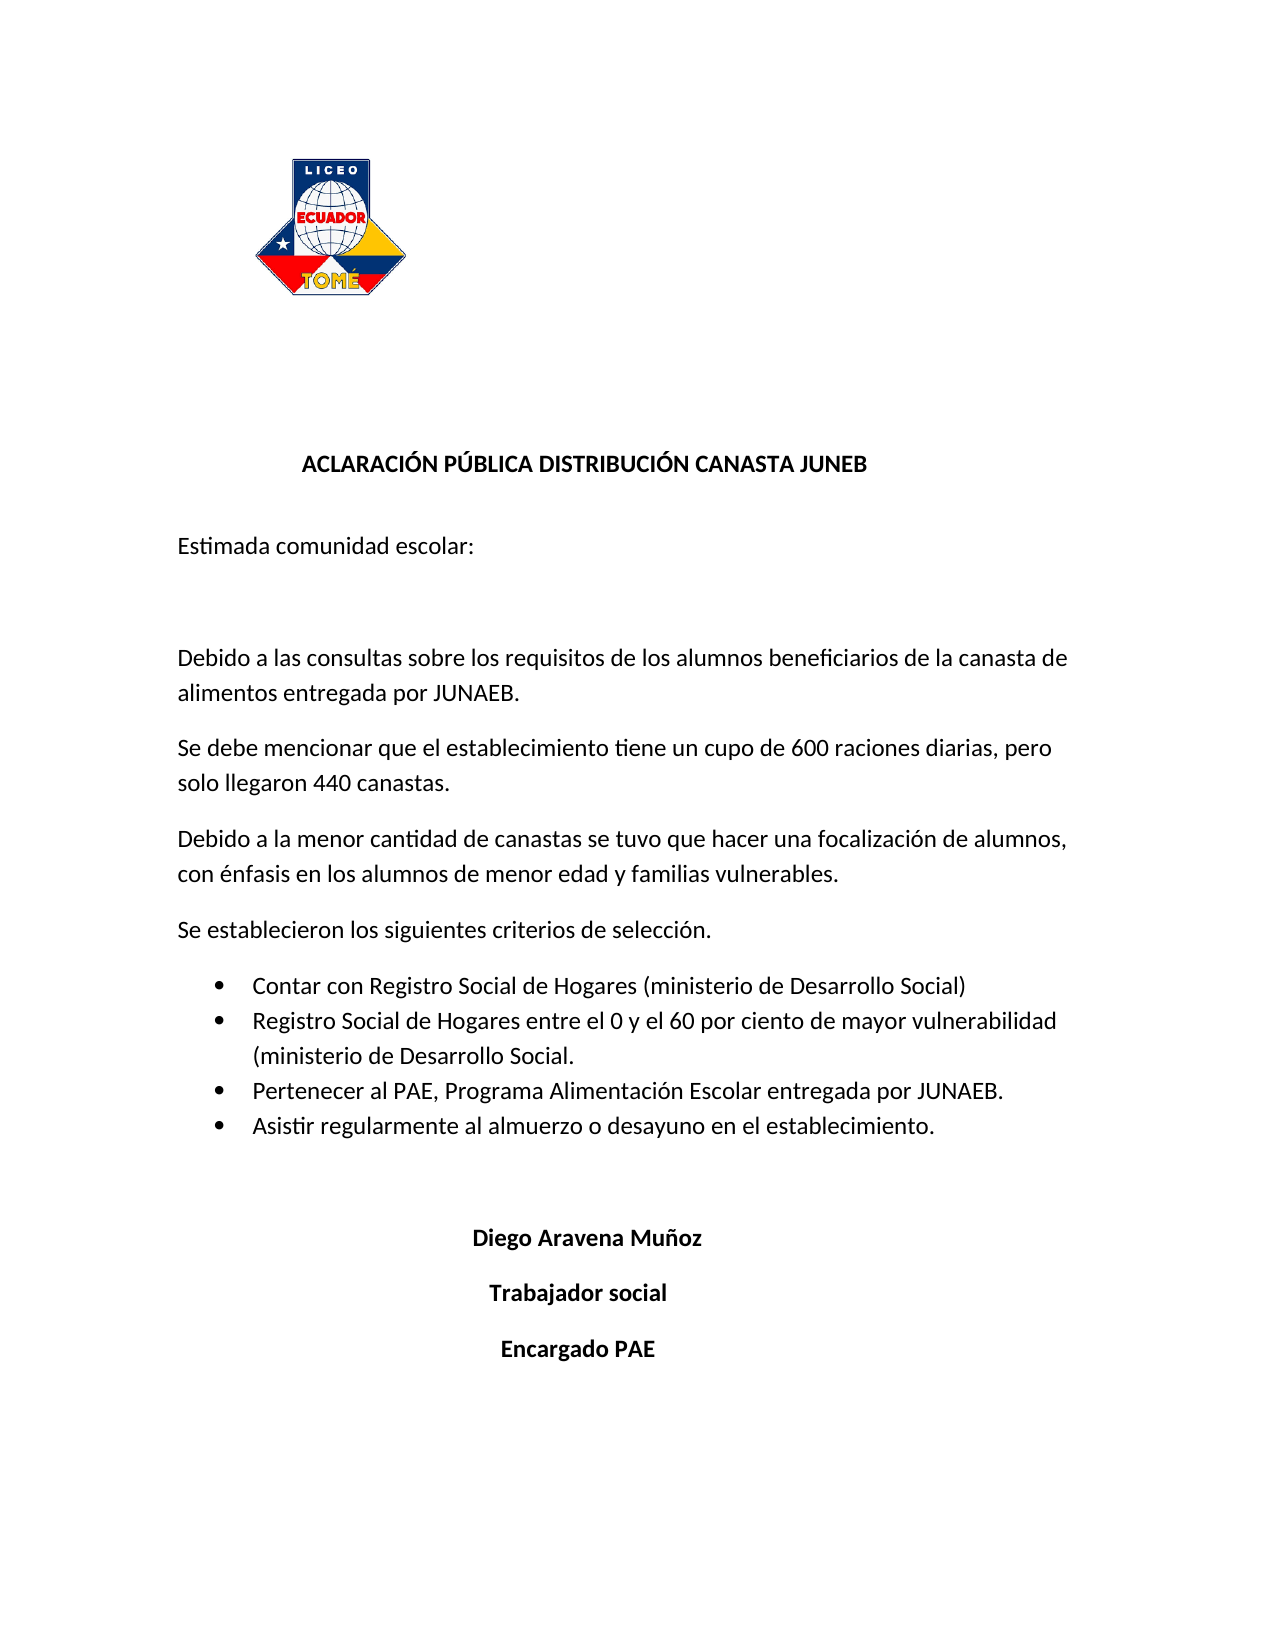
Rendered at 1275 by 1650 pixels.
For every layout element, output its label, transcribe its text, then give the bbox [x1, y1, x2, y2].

text Diego Aravena Muñoz [472, 1222, 1098, 1252]
list Contar con Registro Social de Hogares (ministerio de Desarrollo Social) [215, 970, 1098, 1001]
text Debido a las consultas sobre los requisitos de los alumnos beneficiarios de la canasta de alimentos entregada por JUNAEB. [177, 642, 1098, 707]
list Asistir regularmente al almuerzo o desayuno en el establecimiento. [215, 1110, 1098, 1141]
text Debido a la menor cantidad de canastas se tuvo que hacer una focalización de alumnos, con énfasis en los alumnos de menor edad y familias vulnerables. [177, 823, 1098, 889]
text ACLARACIÓN PÚBLICA DISTRIBUCIÓN CANASTA JUNEB [177, 448, 1098, 479]
text Se establecieron los siguientes criterios de selección. [177, 914, 1098, 945]
list Pertenecer al PAE, Programa Alimentación Escolar entregada por JUNAEB. [215, 1075, 1098, 1106]
text Estimada comunidad escolar: [177, 530, 1098, 561]
text Se debe mencionar que el establecimiento tiene un cupo de 600 raciones diarias, pero solo llegaron 440 canastas. [177, 732, 1098, 798]
text Encargado PAE [472, 1333, 1098, 1364]
picture [251, 147, 411, 312]
text Trabajador social [472, 1277, 1098, 1308]
list Registro Social de Hogares entre el 0 y el 60 por ciento de mayor vulnerabilidad (ministerio de Desarrollo Social. [215, 1005, 1098, 1071]
